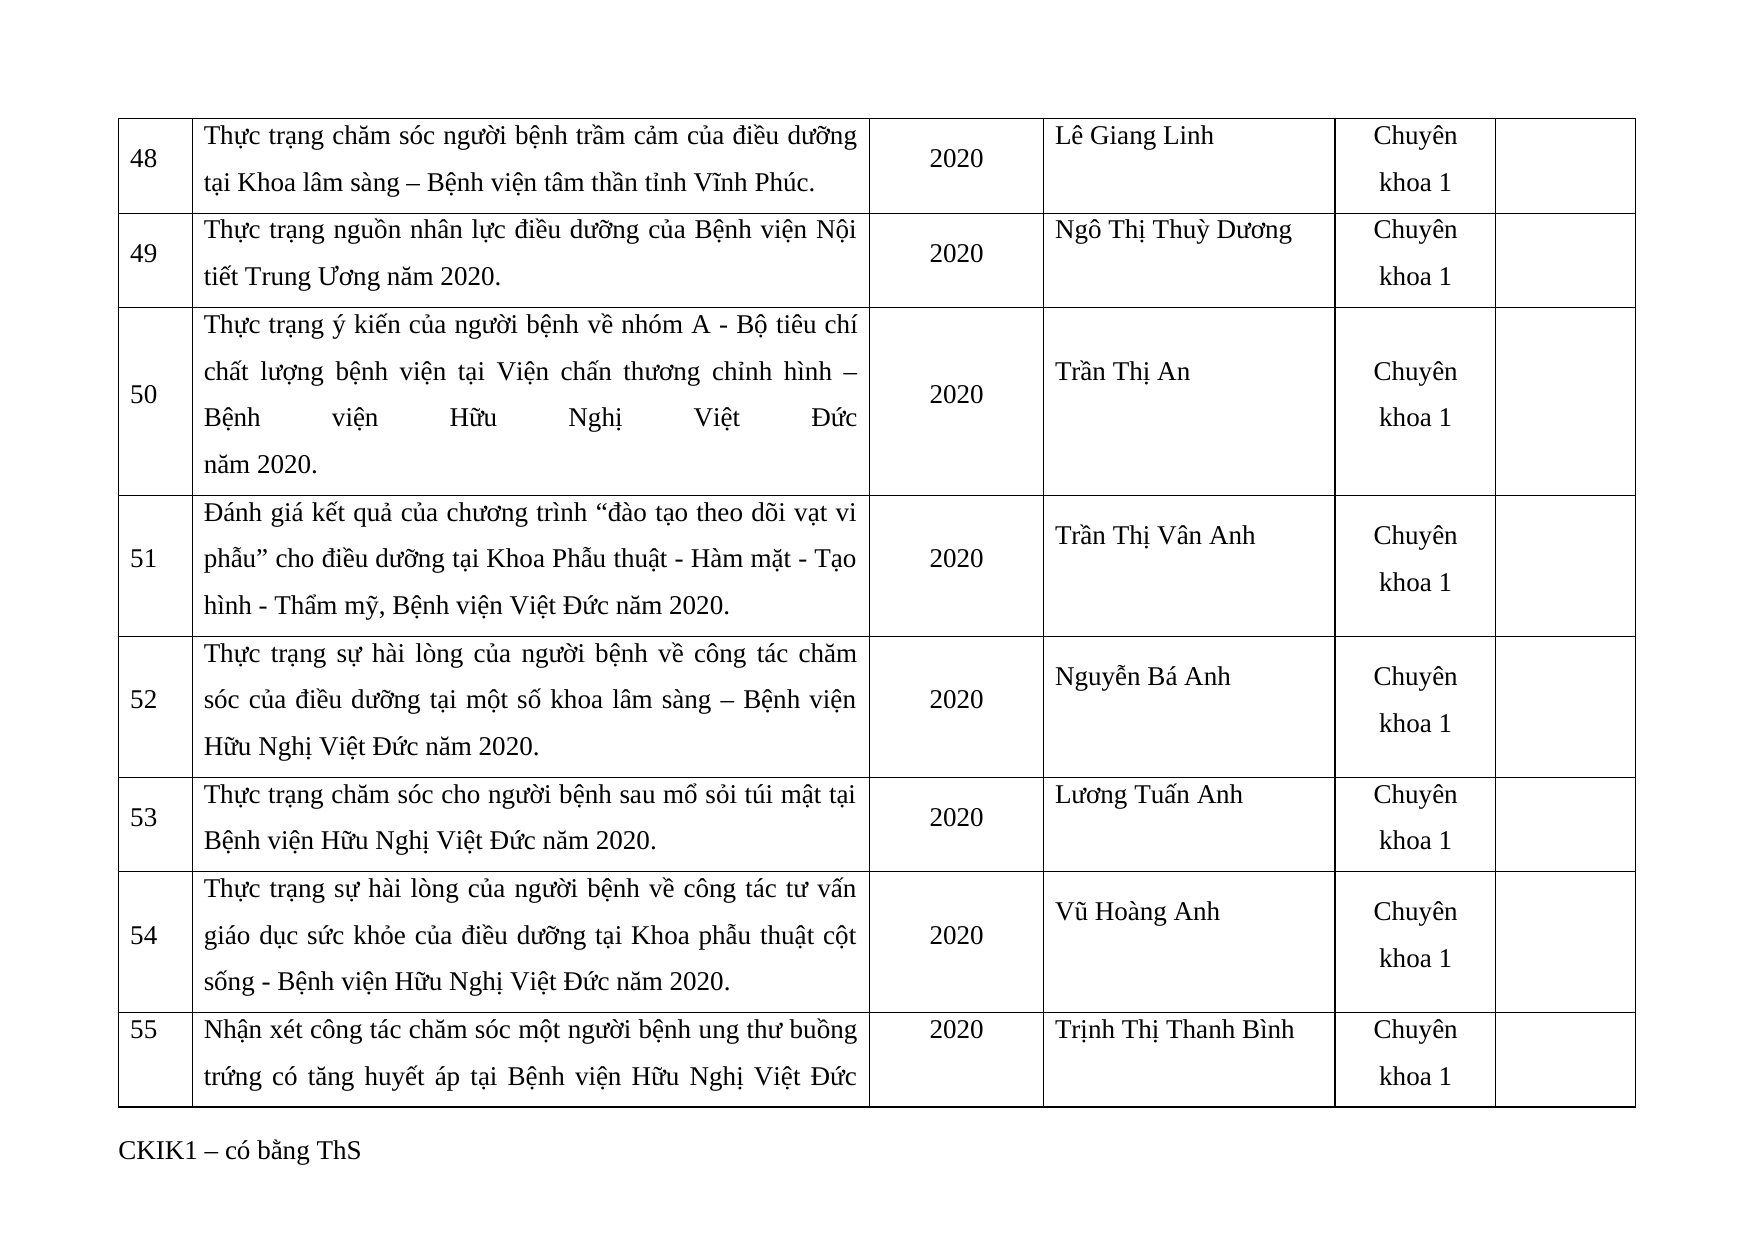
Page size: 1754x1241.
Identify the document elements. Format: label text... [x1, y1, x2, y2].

table_cell 50 [119, 308, 192, 494]
table_cell [1496, 308, 1635, 494]
table_cell 54 [119, 872, 192, 1012]
table_cell Chuyên khoa 1 [1336, 308, 1495, 494]
table_cell [1496, 1013, 1635, 1106]
table_cell Thực trạng chăm sóc cho người bệnh sau mổ sỏi túi mật tại Bệnh viện Hữu Nghị Việt Đức năm 2020. [193, 778, 869, 871]
table_cell Thực trạng sự hài lòng của người bệnh về công tác tư vấn giáo dục sức khỏe của điều dưỡng tại Khoa phẫu thuật cột sống - Bệnh viện Hữu Nghị Việt Đức năm 2020. [193, 872, 869, 1012]
table_cell 2020 [870, 308, 1043, 494]
table_cell [1496, 496, 1635, 636]
table_cell Chuyên khoa 1 [1336, 778, 1495, 871]
table_cell 49 [119, 214, 192, 307]
table_cell Chuyên khoa 1 [1336, 872, 1495, 1012]
table_cell 2020 [870, 214, 1043, 307]
table_cell 2020 [870, 872, 1043, 1012]
table_cell Ngô Thị Thuỳ Dương [1044, 214, 1334, 307]
table_cell 2020 [870, 778, 1043, 871]
table_cell 2020 [870, 496, 1043, 636]
table_cell [1496, 778, 1635, 871]
table_cell Chuyên khoa 1 [1336, 119, 1495, 212]
table_cell 2020 [870, 1013, 1043, 1106]
table_cell [1496, 119, 1635, 212]
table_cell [193, 1013, 869, 1106]
table_cell Thực trạng nguồn nhân lực điều dưỡng của Bệnh viện Nội tiết Trung Ương năm 2020. [193, 214, 869, 307]
table_cell Chuyên khoa 1 [1336, 637, 1495, 777]
table_cell Chuyên khoa 1 [1336, 214, 1495, 307]
table_cell Thực trạng ý kiến của người bệnh về nhóm A - Bộ tiêu chí chất lượng bệnh viện tại Viện chấn thương chỉnh hình – Bệnh viện Hữu Nghị Việt Đức năm 2020. [193, 308, 869, 494]
table_cell 48 [119, 119, 192, 212]
table_cell Đánh giá kết quả của chương trình “đào tạo theo dõi vạt vi phẫu” cho điều dưỡng tại Khoa Phẫu thuật - Hàm mặt - Tạo hình - Thẩm mỹ, Bệnh viện Việt Đức năm 2020. [193, 496, 869, 636]
table_cell 51 [119, 496, 192, 636]
table_cell 2020 [870, 119, 1043, 212]
table_cell 53 [119, 778, 192, 871]
table_cell Trần Thị Vân Anh [1044, 496, 1334, 636]
table_cell Vũ Hoàng Anh [1044, 872, 1334, 1012]
table_cell Lê Giang Linh [1044, 119, 1334, 212]
table_cell Chuyên khoa 1 [1336, 1013, 1495, 1106]
table_cell Thực trạng sự hài lòng của người bệnh về công tác chăm sóc của điều dưỡng tại một số khoa lâm sàng – Bệnh viện Hữu Nghị Việt Đức năm 2020. [193, 637, 869, 777]
table_cell Nguyễn Bá Anh [1044, 637, 1334, 777]
table_cell Lương Tuấn Anh [1044, 778, 1334, 871]
table_cell 2020 [870, 637, 1043, 777]
table_cell 52 [119, 637, 192, 777]
table_cell Chuyên khoa 1 [1336, 496, 1495, 636]
table_cell Thực trạng chăm sóc người bệnh trầm cảm của điều dưỡng tại Khoa lâm sàng – Bệnh viện tâm thần tỉnh Vĩnh Phúc. [193, 119, 869, 212]
table_cell Trần Thị An [1044, 308, 1334, 494]
table_cell [1496, 872, 1635, 1012]
table_cell [1496, 637, 1635, 777]
table_cell [1496, 214, 1635, 307]
table_cell 55 [119, 1013, 192, 1106]
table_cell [1044, 1013, 1334, 1106]
